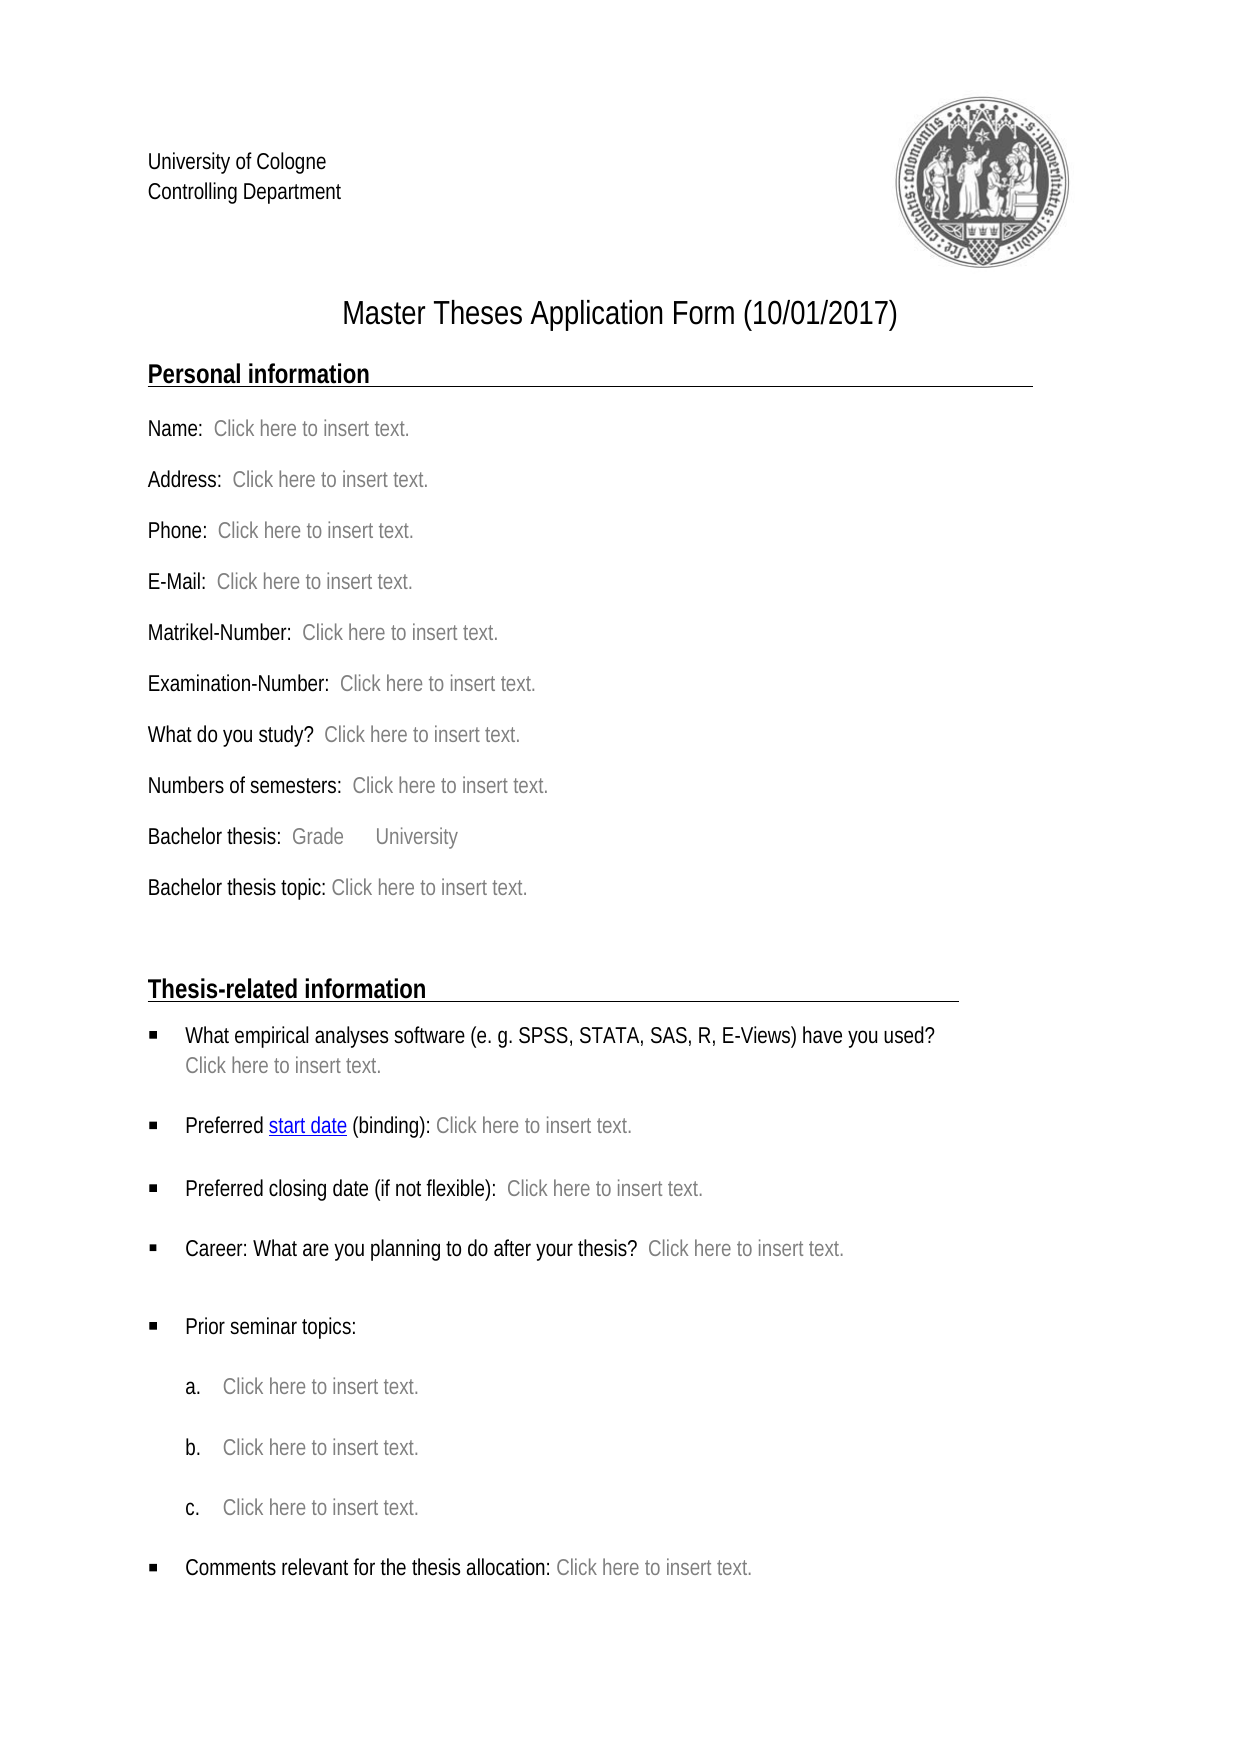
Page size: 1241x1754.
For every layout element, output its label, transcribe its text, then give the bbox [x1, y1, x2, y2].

list Prior seminar topics: [148, 1313, 1093, 1339]
list Preferred closing date (if not flexible): [148, 1175, 1093, 1201]
list What empirical analyses software (e. g. SPSS, STATA, SAS, R, E-Views) have you used? [148, 1022, 1093, 1078]
picture [890, 204, 1075, 274]
text Thesis-related information [148, 973, 1093, 1004]
text Phone: [148, 517, 1093, 543]
text What do you study? [148, 721, 1093, 747]
text Personal information [148, 358, 1093, 389]
text Bachelor thesis: [148, 823, 1093, 849]
text Bachelor thesis topic: [148, 874, 1093, 901]
text Address: [148, 466, 1093, 492]
picture [890, 90, 1075, 148]
text Matrikel-Number: [148, 619, 1093, 645]
text Master Theses Application Form (10/01/2017) [148, 294, 1093, 332]
list Preferred start date (binding): [148, 1112, 1093, 1171]
list Career: What are you planning to do after your thesis? [148, 1235, 1093, 1262]
text E-Mail: [148, 568, 1093, 594]
text Name: [148, 415, 1093, 441]
text University of Cologne Controlling Department [148, 148, 1093, 204]
text Examination-Number: [148, 670, 1093, 696]
list Comments relevant for the thesis allocation: [148, 1554, 1093, 1581]
text Numbers of semesters: [148, 772, 1093, 798]
